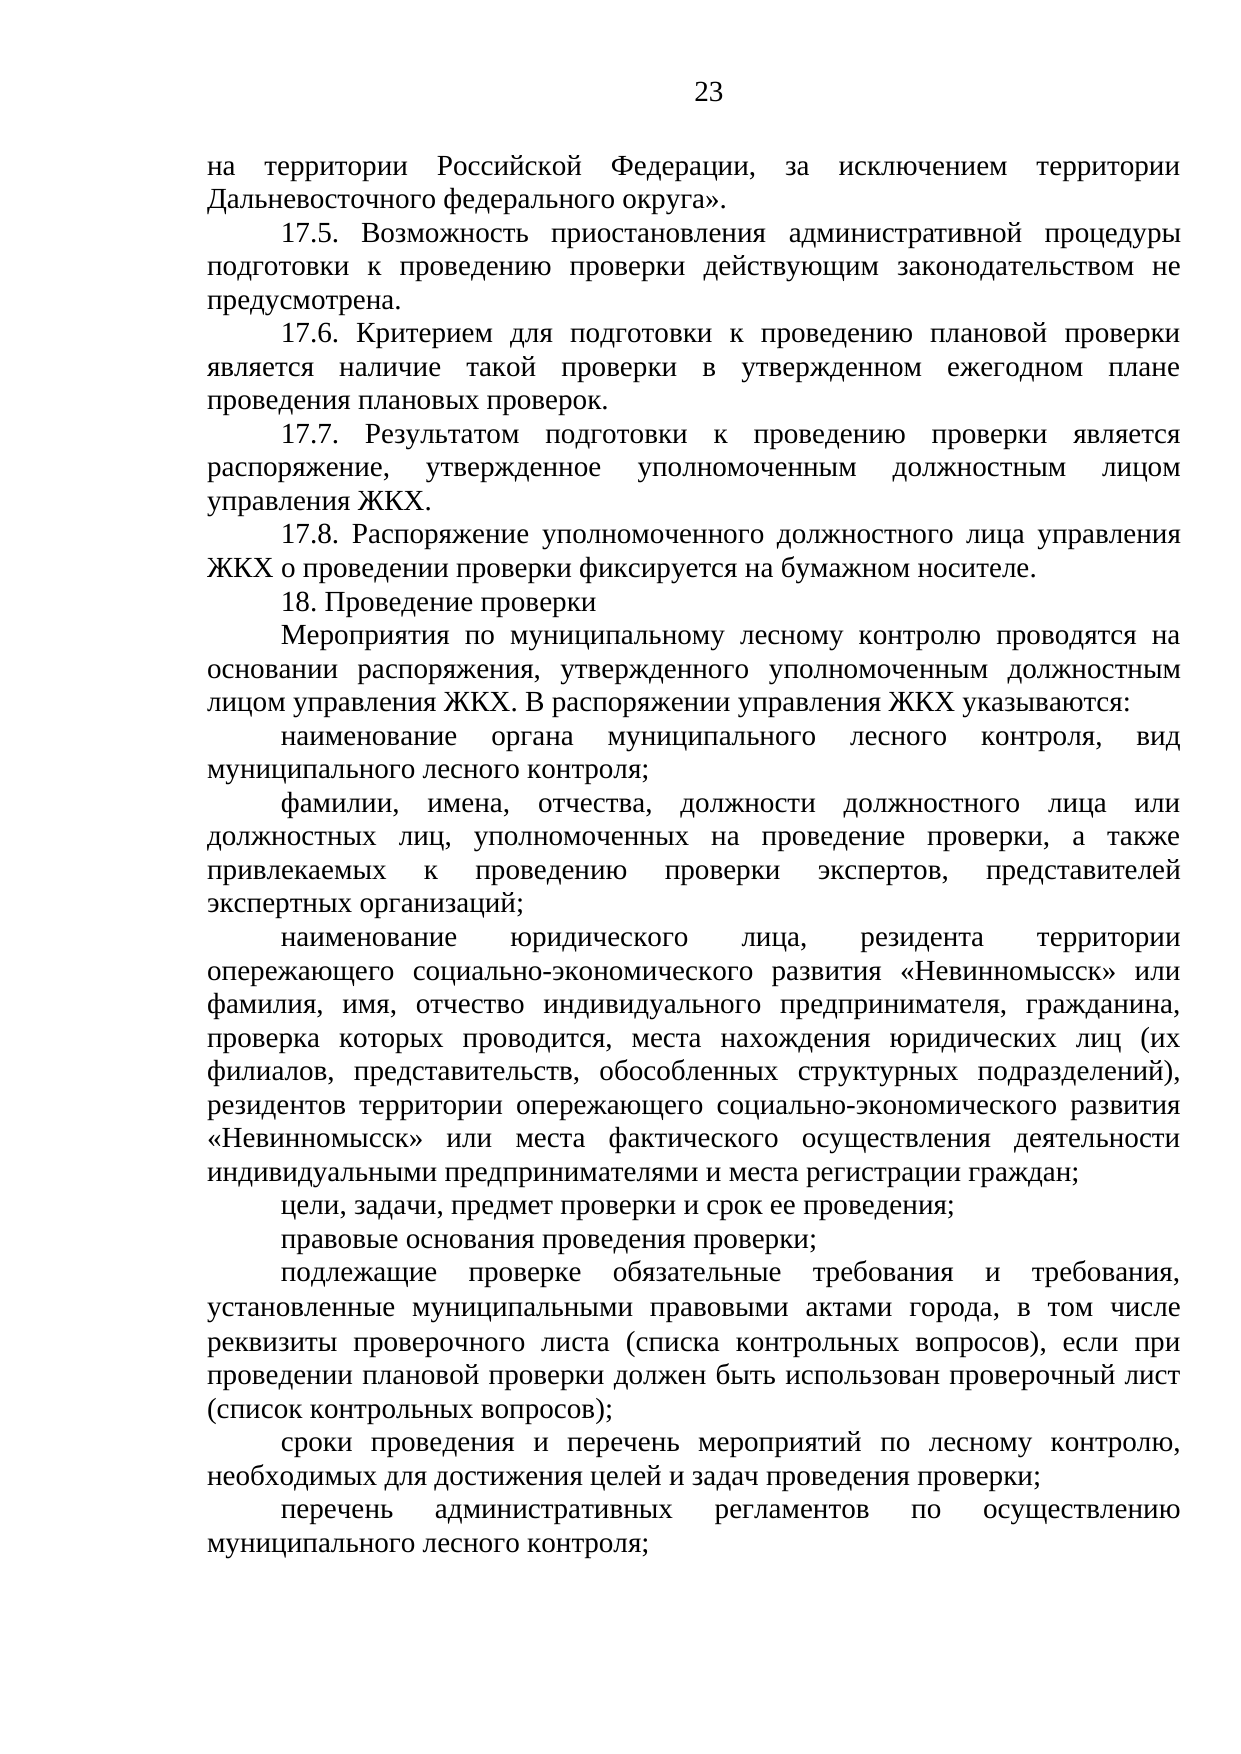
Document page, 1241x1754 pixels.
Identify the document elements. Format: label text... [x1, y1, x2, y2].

text 17.8. Распоряжение уполномоченного должностного лица управления ЖКХ о проведении проверки фиксируется на бумажном носителе. [207, 517, 1181, 584]
text цели, задачи, предмет проверки и срок ее проведения; [207, 1187, 1181, 1221]
text перечень административных регламентов по осуществлению муниципального лесного контроля; [207, 1491, 1181, 1558]
text подлежащие проверке обязательные требования и требования, установленные муниципальными правовыми актами города, в том числе реквизиты проверочного листа (списка контрольных вопросов), если при проведении плановой проверки должен быть использован проверочный лист (список контрольных вопросов); [207, 1254, 1181, 1424]
text правовые основания проведения проверки; [207, 1221, 1181, 1254]
text фамилии, имена, отчества, должности должностного лица или должностных лиц, уполномоченных на проведение проверки, а также привлекаемых к проведению проверки экспертов, представителей экспертных организаций; [207, 785, 1181, 919]
text 17.7. Результатом подготовки к проведению проверки является распоряжение, утвержденное уполномоченным должностным лицом управления ЖКХ. [207, 416, 1181, 517]
text сроки проведения и перечень мероприятий по лесному контролю, необходимых для достижения целей и задач проведения проверки; [207, 1424, 1181, 1491]
text наименование органа муниципального лесного контроля, вид муниципального лесного контроля; [207, 718, 1181, 785]
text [207, 148, 1181, 215]
text наименование юридического лица, резидента территории опережающего социально-экономического развития «Невинномысск» или фамилия, имя, отчество индивидуального предпринимателя, гражданина, проверка которых проводится, места нахождения юридических лиц (их филиалов, представительств, обособленных структурных подразделений), резидентов территории опережающего социально-экономического развития «Невинномысск» или места фактического осуществления деятельности индивидуальными предпринимателями и места регистрации граждан; [207, 919, 1181, 1187]
text 17.6. Критерием для подготовки к проведению плановой проверки является наличие такой проверки в утвержденном ежегодном плане проведения плановых проверок. [207, 315, 1181, 416]
text 18. Проведение проверки [207, 584, 1181, 617]
text 17.5. Возможность приостановления административной процедуры подготовки к проведению проверки действующим законодательством не предусмотрена. [207, 215, 1181, 315]
text Мероприятия по муниципальному лесному контролю проводятся на основании распоряжения, утвержденного уполномоченным должностным лицом управления ЖКХ. В распоряжении управления ЖКХ указываются: [207, 617, 1181, 718]
